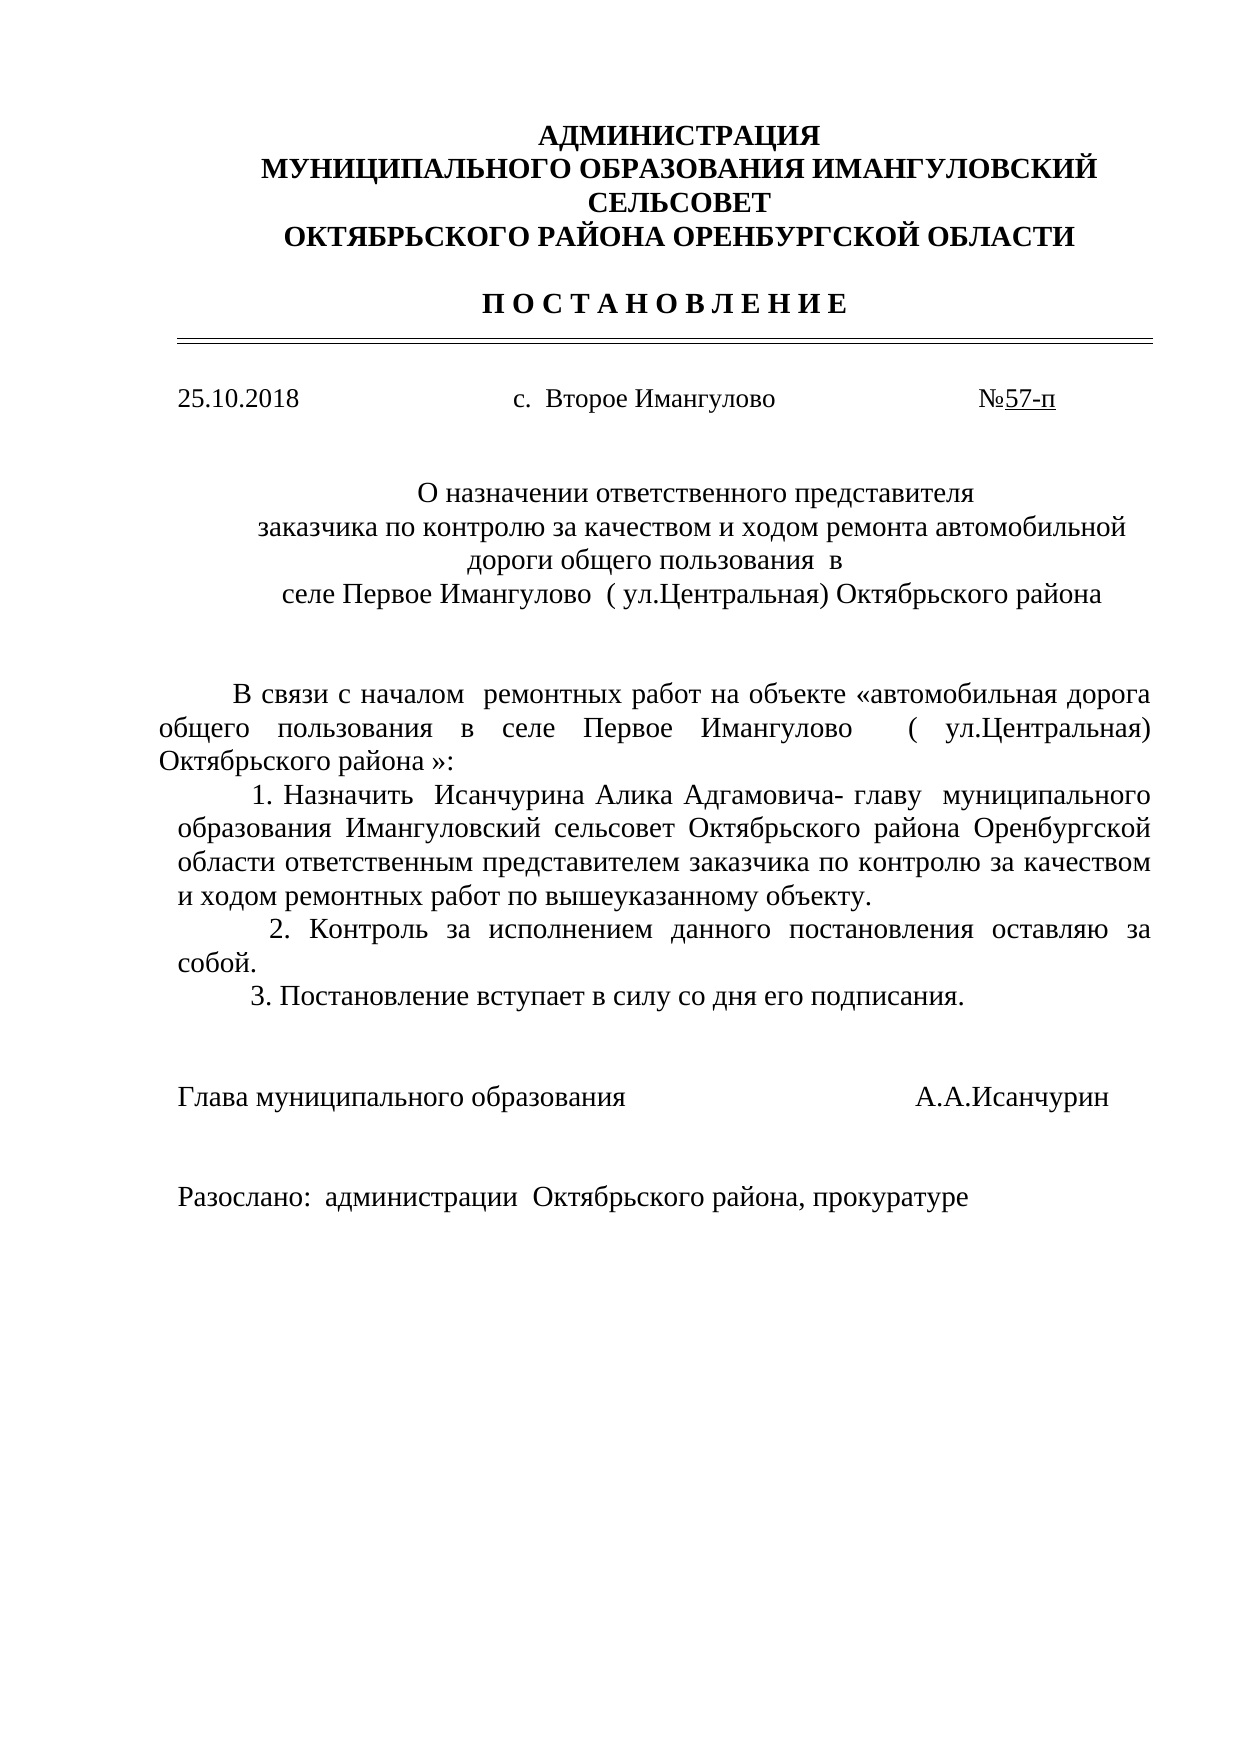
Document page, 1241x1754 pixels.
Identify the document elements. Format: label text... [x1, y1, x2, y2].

subtitle ОКТЯБРЬСКОГО РАЙОНА ОРЕНБУРГСКОЙ ОБЛАСТИ [177, 219, 1181, 252]
text 2. Контроль за исполнением данного постановления оставляю за собой. [177, 911, 1152, 978]
text 3. Постановление вступает в силу со дня его подписания. [177, 978, 1152, 1012]
text селе Первое Имангулово ( ул.Центральная) Октябрьского района [158, 576, 1152, 609]
text П О С Т А Н О В Л Е Н И Е [177, 286, 1152, 319]
text О назначении ответственного представителя [158, 475, 1152, 509]
text заказчика по контролю за качеством и ходом ремонта автомобильной дороги общего пользования в [158, 509, 1152, 576]
text Глава муниципального образования А.А.Исанчурин [177, 1079, 1152, 1112]
text 25.10.2018 с. Второе Имангулово №57-п [177, 382, 1166, 413]
subtitle АДМИНИСТРАЦИЯ [177, 118, 1181, 152]
text В связи с началом ремонтных работ на объекте «автомобильная дорога общего пользования в селе Первое Имангулово ( ул.Центральная) Октябрьского района »: [158, 676, 1152, 777]
subtitle МУНИЦИПАЛЬНОГО ОБРАЗОВАНИЯ ИМАНГУЛОВСКИЙ СЕЛЬСОВЕТ [177, 152, 1181, 219]
text Разослано: администрации Октябрьского района, прокуратуре [177, 1179, 1152, 1213]
text 1. Назначить Исанчурина Алика Адгамовича- главу муниципального образования Имангуловский сельсовет Октябрьского района Оренбургской области ответственным представителем заказчика по контролю за качеством и ходом ремонтных работ по вышеуказанному объекту. [177, 777, 1152, 911]
